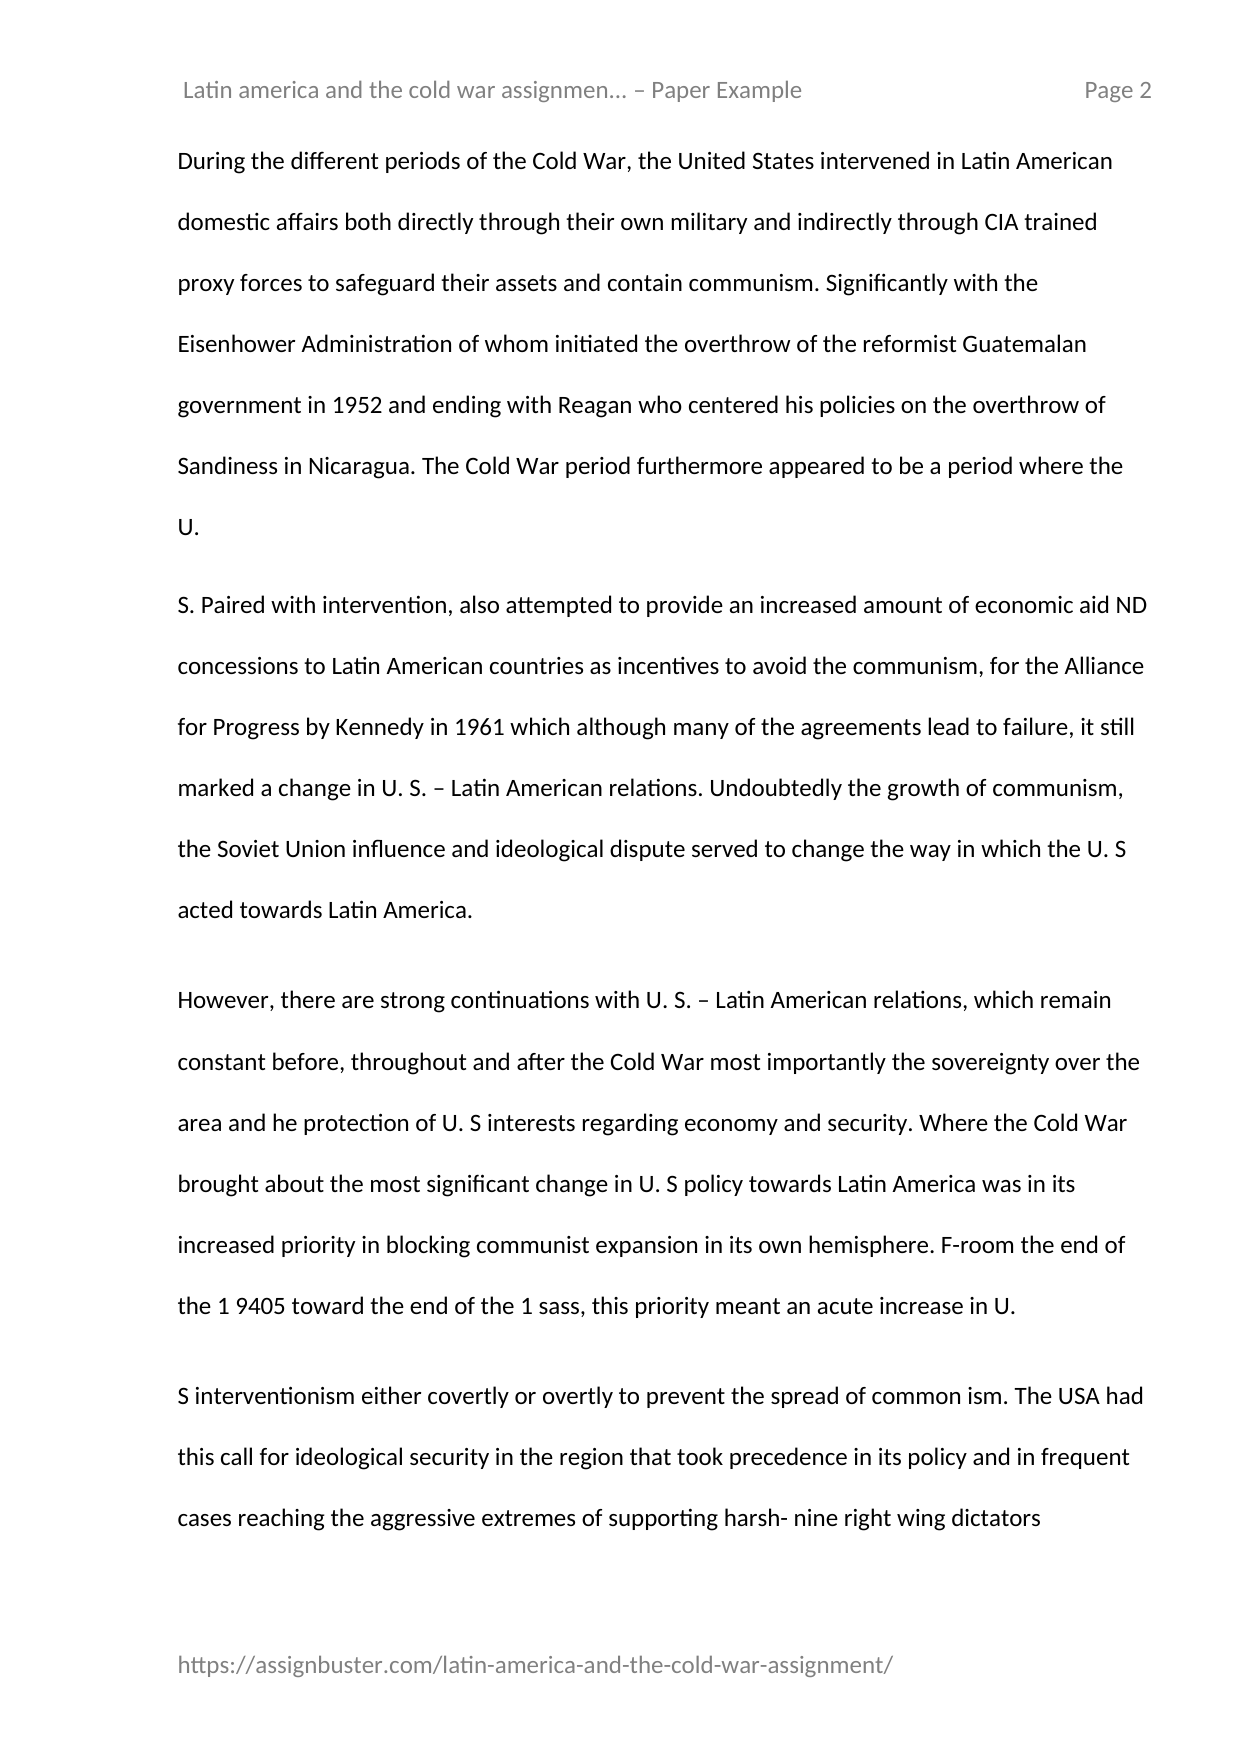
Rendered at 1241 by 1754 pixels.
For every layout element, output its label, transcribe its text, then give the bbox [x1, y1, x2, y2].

text During the different periods of the Cold War, the United States intervened in Latin American domestic affairs both directly through their own military and indirectly through CIA trained proxy forces to safeguard their assets and contain communism. Significantly with the Eisenhower Administration of whom initiated the overthrow of the reformist Guatemalan government in 1952 and ending with Reagan who centered his policies on the overthrow of Sandiness in Nicaragua. The Cold War period furthermore appeared to be a period where the U. [177, 145, 1152, 542]
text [177, 1380, 1152, 1533]
text S. Paired with intervention, also attempted to provide an increased amount of economic aid ND concessions to Latin American countries as incentives to avoid the communism, for the Alliance for Progress by Kennedy in 1961 which although many of the agreements lead to failure, it still marked a change in U. S. – Latin American relations. Undoubtedly the growth of communism, the Soviet Union influence and ideological dispute served to change the way in which the U. S acted towards Latin America. [177, 589, 1152, 925]
text However, there are strong continuations with U. S. – Latin American relations, which remain constant before, throughout and after the Cold War most importantly the sovereignty over the area and he protection of U. S interests regarding economy and security. Where the Cold War brought about the most significant change in U. S policy towards Latin America was in its increased priority in blocking communist expansion in its own hemisphere. F-room the end of the 1 9405 toward the end of the 1 sass, this priority meant an acute increase in U. [177, 985, 1152, 1320]
